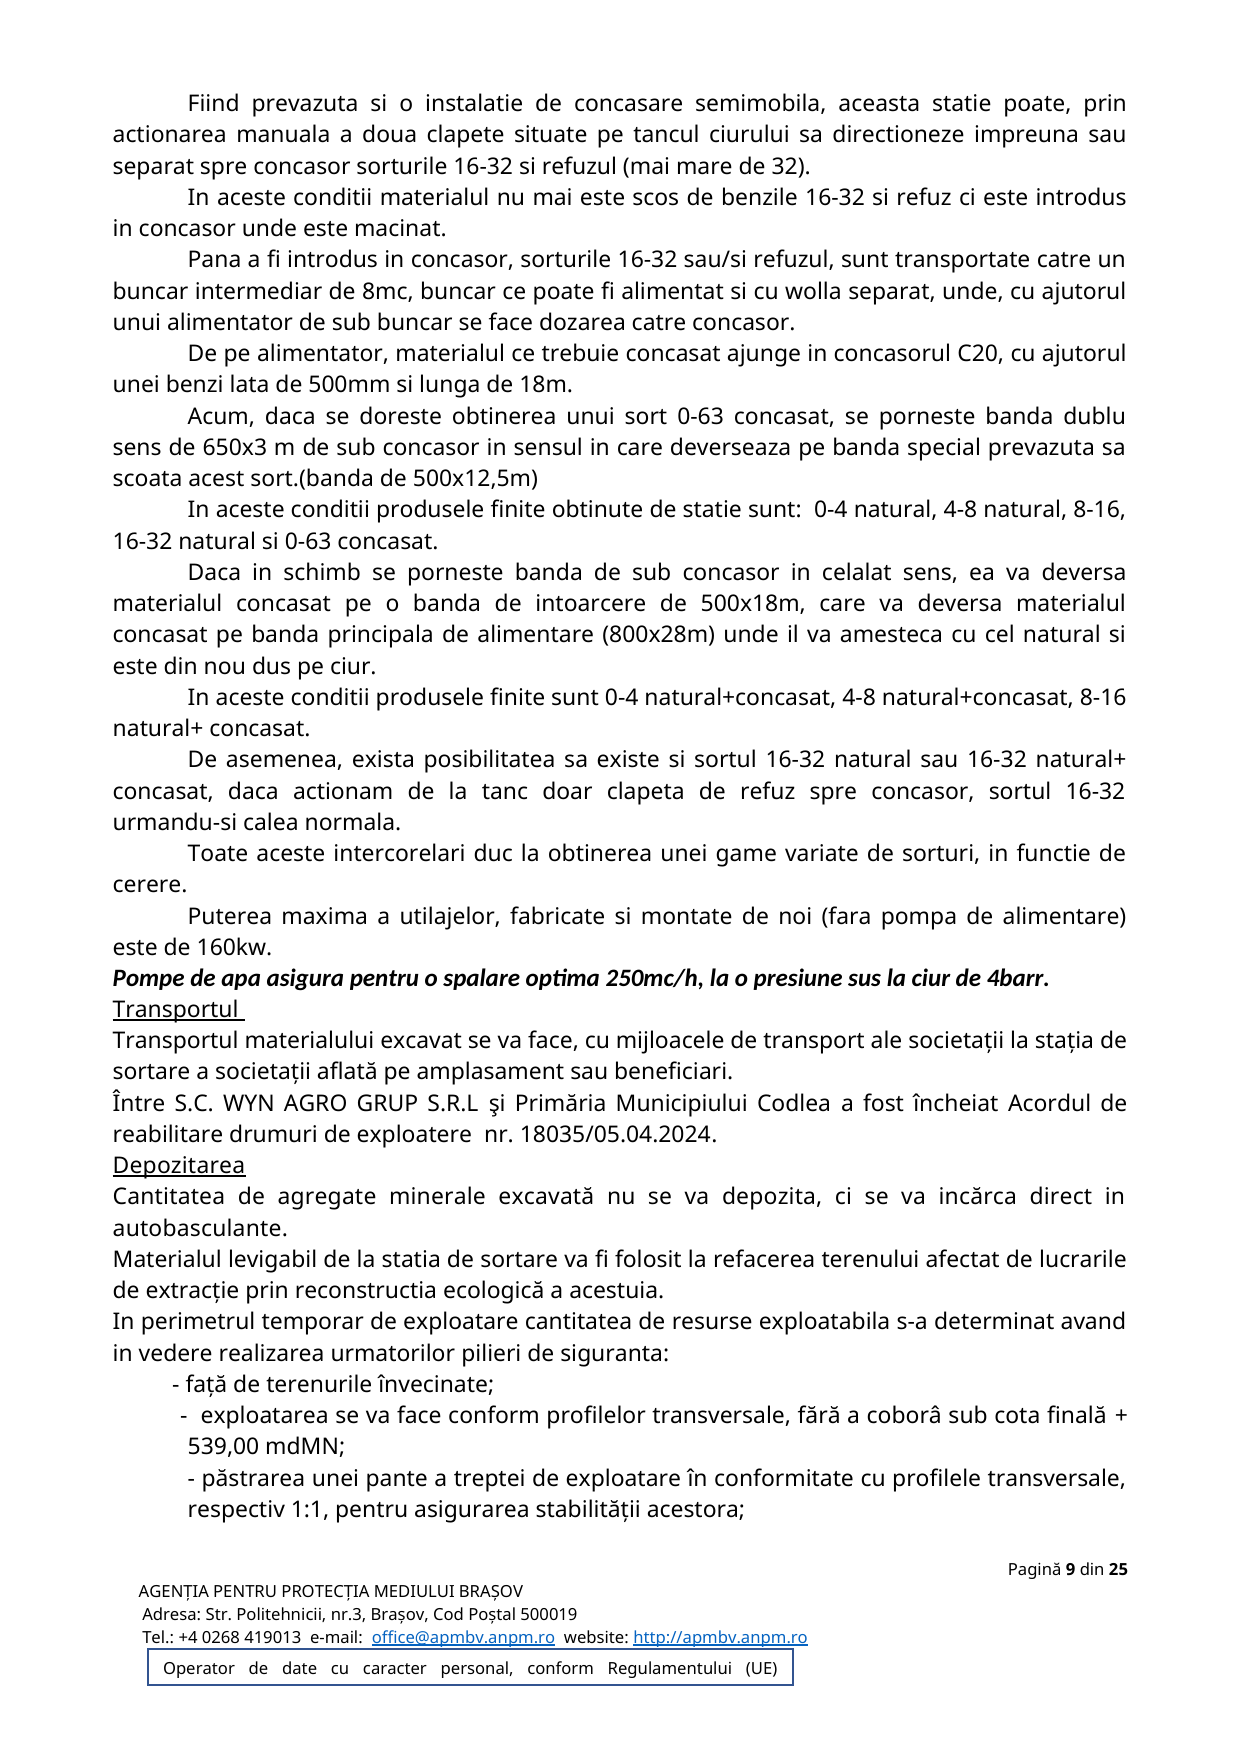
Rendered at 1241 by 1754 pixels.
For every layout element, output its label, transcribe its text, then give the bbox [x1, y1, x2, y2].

text - păstrarea unei pante a treptei de exploatare în conformitate cu profilele transversale, respectiv 1:1, pentru asigurarea stabilității acestora; [112, 1461, 1128, 1524]
text Pompe de apa asigura pentru o spalare optima 250mc/h, la o presiune sus la ciur de 4barr. [112, 962, 1128, 993]
text Puterea maxima a utilajelor, fabricate si montate de noi (fara pompa de alimentare) este de 160kw. [112, 900, 1128, 962]
text Transportul [112, 993, 1128, 1024]
text Cantitatea de agregate minerale excavată nu se va depozita, ci se va incărca direct in autobasculante. [112, 1180, 1128, 1243]
text - exploatarea se va face conform profilelor transversale, fără a coborâ sub cota finală + 539,00 mdMN; [112, 1399, 1128, 1461]
text De asemenea, exista posibilitatea sa existe si sortul 16-32 natural sau 16-32 natural+ concasat, daca actionam de la tanc doar clapeta de refuz spre concasor, sortul 16-32 urmandu-si calea normala. [112, 743, 1128, 837]
text Transportul materialului excavat se va face, cu mijloacele de transport ale societații la stația de sortare a societații aflată pe amplasament sau beneficiari. [112, 1024, 1128, 1086]
text Acum, daca se doreste obtinerea unui sort 0-63 concasat, se porneste banda dublu sens de 650x3 m de sub concasor in sensul in care deverseaza pe banda special prevazuta sa scoata acest sort.(banda de 500x12,5m) [112, 400, 1128, 493]
text In perimetrul temporar de exploatare cantitatea de resurse exploatabila s-a determinat avand in vedere realizarea urmatorilor pilieri de siguranta: [112, 1305, 1128, 1368]
text Materialul levigabil de la statia de sortare va fi folosit la refacerea terenului afectat de lucrarile de extracție prin reconstructia ecologică a acestuia. [112, 1243, 1128, 1305]
text In aceste conditii materialul nu mai este scos de benzile 16-32 si refuz ci este introdus in concasor unde este macinat. [112, 181, 1128, 243]
text Între S.C. WYN AGRO GRUP S.R.L şi Primăria Municipiului Codlea a fost încheiat Acordul de reabilitare drumuri de exploatere nr. 18035/05.04.2024. [112, 1086, 1128, 1149]
text In aceste conditii produsele finite obtinute de statie sunt: 0-4 natural, 4-8 natural, 8-16, 16-32 natural si 0-63 concasat. [112, 493, 1128, 556]
text Pana a fi introdus in concasor, sorturile 16-32 sau/si refuzul, sunt transportate catre un buncar intermediar de 8mc, buncar ce poate fi alimentat si cu wolla separat, unde, cu ajutorul unui alimentator de sub buncar se face dozarea catre concasor. [112, 243, 1128, 337]
text De pe alimentator, materialul ce trebuie concasat ajunge in concasorul C20, cu ajutorul unei benzi lata de 500mm si lunga de 18m. [112, 337, 1128, 400]
text Depozitarea [112, 1149, 1128, 1180]
text Toate aceste intercorelari duc la obtinerea unei game variate de sorturi, in functie de cerere. [112, 837, 1128, 900]
text Daca in schimb se porneste banda de sub concasor in celalat sens, ea va deversa materialul concasat pe o banda de intoarcere de 500x18m, care va deversa materialul concasat pe banda principala de alimentare (800x28m) unde il va amesteca cu cel natural si este din nou dus pe ciur. [112, 556, 1128, 681]
text In aceste conditii produsele finite sunt 0-4 natural+concasat, 4-8 natural+concasat, 8-16 natural+ concasat. [112, 681, 1128, 743]
text Fiind prevazuta si o instalatie de concasare semimobila, aceasta statie poate, prin actionarea manuala a doua clapete situate pe tancul ciurului sa directioneze impreuna sau separat spre concasor sorturile 16-32 si refuzul (mai mare de 32). [112, 87, 1128, 181]
text - față de terenurile învecinate; [112, 1368, 1128, 1399]
